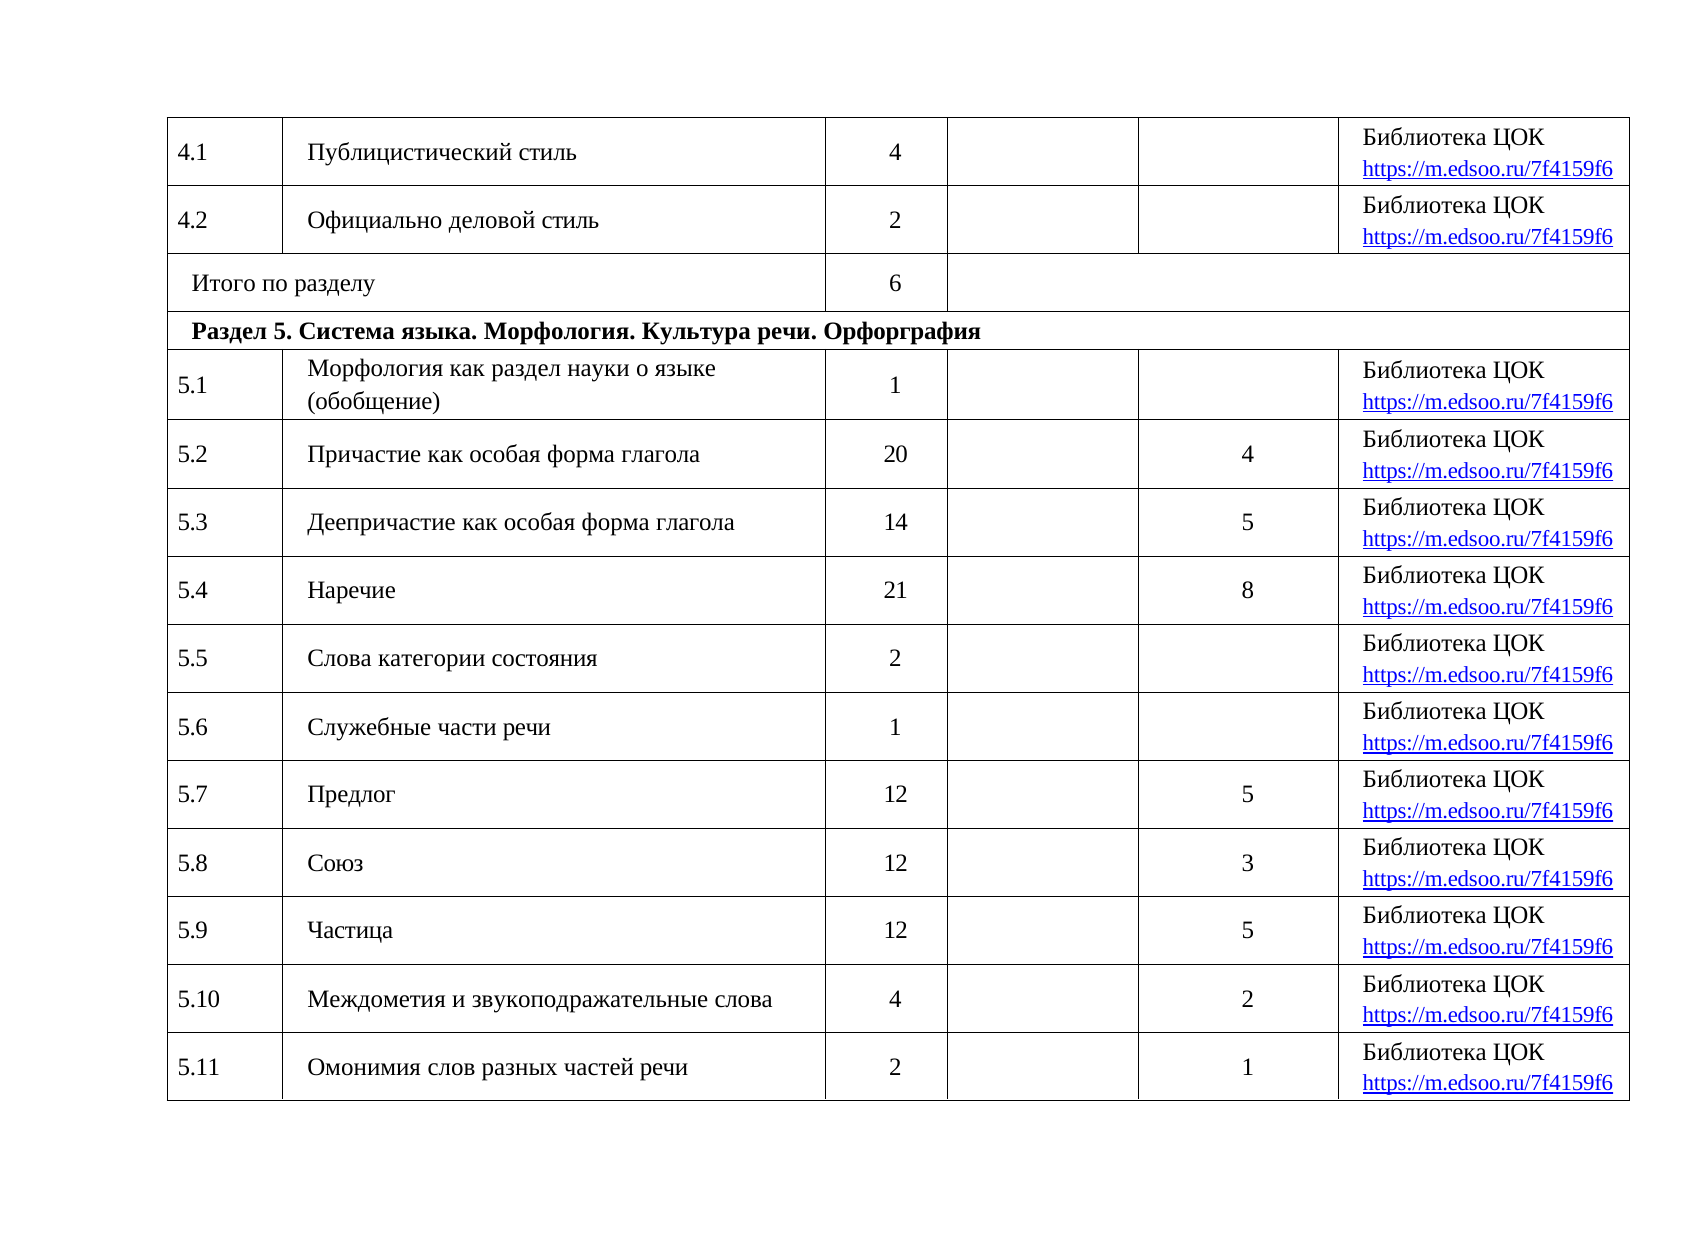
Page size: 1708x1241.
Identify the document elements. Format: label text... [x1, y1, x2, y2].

table_cell 4.2 [168, 186, 282, 253]
table_cell Служебные части речи [283, 693, 825, 760]
table_cell Библиотека ЦОК https://m.edsoo.ru/7f4159f6 [1339, 489, 1629, 556]
table_cell 4 [826, 965, 947, 1032]
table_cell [1339, 965, 1629, 1032]
table_cell 20 [826, 420, 947, 488]
table_cell Библиотека ЦОК https://m.edsoo.ru/7f4159f6 [1339, 420, 1629, 488]
table_cell 5 [1139, 489, 1338, 556]
table_cell Библиотека ЦОК https://m.edsoo.ru/7f4159f6 [1339, 897, 1629, 964]
table_cell Причастие как особая форма глагола [283, 420, 825, 488]
table_cell Библиотека ЦОК https://m.edsoo.ru/7f4159f6 [1339, 557, 1629, 623]
table_cell Библиотека ЦОК https://m.edsoo.ru/7f4159f6 [1339, 693, 1629, 760]
table_cell [948, 489, 1138, 556]
table_cell [1139, 693, 1338, 760]
table_cell Предлог [283, 761, 825, 828]
table_header [1139, 118, 1338, 185]
table_cell Морфология как раздел науки о языке (обобщение) [283, 350, 825, 419]
table_cell 5 [1139, 761, 1338, 828]
table_cell [948, 557, 1138, 623]
table_cell [948, 625, 1138, 692]
table_cell [948, 761, 1138, 828]
table_cell 5.11 [168, 1033, 282, 1099]
table_cell Деепричастие как особая форма глагола [283, 489, 825, 556]
table_cell 5.9 [168, 897, 282, 964]
table_cell Библиотека ЦОК https://m.edsoo.ru/7f4159f6 [1339, 625, 1629, 692]
table_cell 2 [1139, 965, 1338, 1032]
table_cell [1139, 625, 1338, 692]
table_cell 12 [826, 829, 947, 896]
table_cell 5.1 [168, 350, 282, 419]
table_cell 12 [826, 761, 947, 828]
table_cell 5.2 [168, 420, 282, 488]
table_cell 2 [826, 186, 947, 253]
table_cell 12 [826, 897, 947, 964]
table_cell Наречие [283, 557, 825, 623]
table_cell [948, 693, 1138, 760]
table_cell Официально деловой стиль [283, 186, 825, 253]
table_cell 5.4 [168, 557, 282, 623]
table_cell 8 [1139, 557, 1338, 623]
table_cell Междометия и звукоподражательные слова [283, 965, 825, 1032]
table_header [948, 118, 1138, 185]
table_cell Раздел 5. Система языка. Морфология. Культура речи. Орфорграфия [168, 312, 1629, 349]
table_cell Слова категории состояния [283, 625, 825, 692]
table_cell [1339, 1033, 1629, 1099]
table_cell 4 [1139, 420, 1338, 488]
table_cell 1 [1139, 1033, 1338, 1099]
table_cell [948, 254, 1629, 311]
table_cell 14 [826, 489, 947, 556]
table_cell [948, 1033, 1138, 1099]
table_cell 2 [826, 625, 947, 692]
table_cell [948, 897, 1138, 964]
table_cell 5.5 [168, 625, 282, 692]
table_cell Библиотека ЦОК https://m.edsoo.ru/7f4159f6 [1339, 761, 1629, 828]
table_cell Библиотека ЦОК https://m.edsoo.ru/7f4159f6 [1339, 350, 1629, 419]
table_cell Союз [283, 829, 825, 896]
table_cell [1139, 186, 1338, 253]
table_cell 21 [826, 557, 947, 623]
table_cell 1 [826, 350, 947, 419]
table_cell 5 [1139, 897, 1338, 964]
table_cell [948, 829, 1138, 896]
table_cell [948, 420, 1138, 488]
table_cell 1 [826, 693, 947, 760]
table_cell Омонимия слов разных частей речи [283, 1033, 825, 1099]
table_cell 5.10 [168, 965, 282, 1032]
table_cell [1139, 350, 1338, 419]
table_header Публицистический стиль [283, 118, 825, 185]
table_cell 5.3 [168, 489, 282, 556]
table_cell 5.6 [168, 693, 282, 760]
table_cell 5.8 [168, 829, 282, 896]
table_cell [1339, 186, 1629, 253]
table_cell [948, 965, 1138, 1032]
table_header Библиотека ЦОК https://m.edsoo.ru/7f4159f6 [1339, 118, 1629, 185]
table_cell 2 [826, 1033, 947, 1099]
table_cell 3 [1139, 829, 1338, 896]
table_cell 6 [826, 254, 947, 311]
table_cell Частица [283, 897, 825, 964]
table_cell Библиотека ЦОК https://m.edsoo.ru/7f4159f6 [1339, 829, 1629, 896]
table_cell [948, 186, 1138, 253]
table_cell [948, 350, 1138, 419]
table_cell 5.7 [168, 761, 282, 828]
table_header 4 [826, 118, 947, 185]
table_cell Итого по разделу [168, 254, 825, 311]
table_header 4.1 [168, 118, 282, 185]
